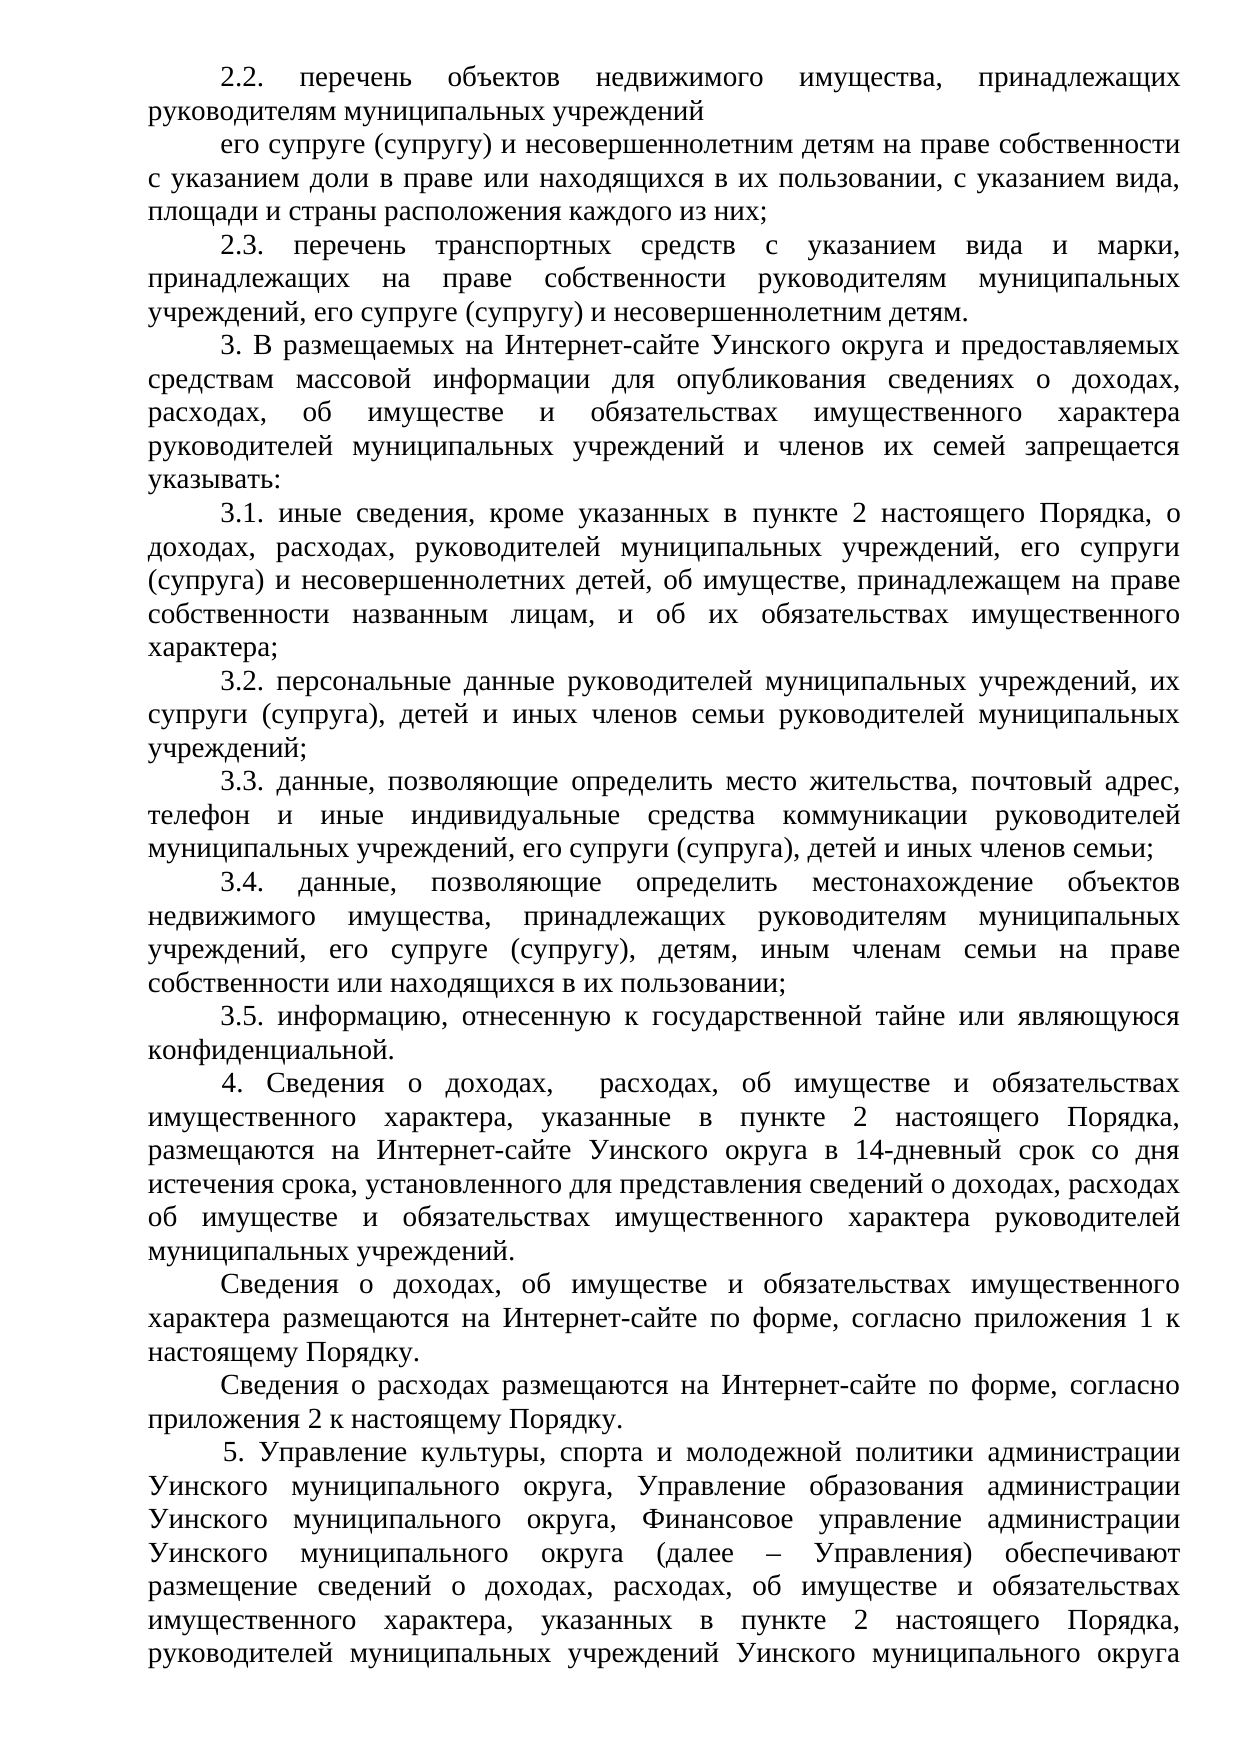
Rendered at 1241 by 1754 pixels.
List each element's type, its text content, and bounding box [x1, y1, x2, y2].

text 3.5. информацию, отнесенную к государственной тайне или являющуюся конфиденциальной. [148, 998, 1181, 1065]
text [148, 1434, 1181, 1669]
text 2.3. перечень транспортных средств с указанием вида и марки, принадлежащих на праве собственности руководителям муниципальных учреждений, его супруге (супругу) и несовершеннолетним детям. [148, 227, 1181, 327]
text 4. Сведения о доходах, расходах, об имуществе и обязательствах имущественного характера, указанные в пункте 2 настоящего Порядка, размещаются на Интернет-сайте Уинского округа в 14-дневный срок со дня истечения срока, установленного для представления сведений о доходах, расходах об имуществе и обязательствах имущественного характера руководителей муниципальных учреждений. [148, 1065, 1181, 1267]
text 3.1. иные сведения, кроме указанных в пункте 2 настоящего Порядка, о доходах, расходах, руководителей муниципальных учреждений, его супруги (супруга) и несовершеннолетних детей, об имуществе, принадлежащем на праве собственности названным лицам, и об их обязательствах имущественного характера; [148, 495, 1181, 663]
text его супруге (супругу) и несовершеннолетним детям на праве собственности с указанием доли в праве или находящихся в их пользовании, с указанием вида, площади и страны расположения каждого из них; [148, 126, 1181, 227]
text Сведения о доходах, об имуществе и обязательствах имущественного характера размещаются на Интернет-сайте по форме, согласно приложения 1 к настоящему Порядку. [148, 1267, 1181, 1367]
text Сведения о расходах размещаются на Интернет-сайте по форме, согласно приложения 2 к настоящему Порядку. [148, 1367, 1181, 1434]
text 2.2. перечень объектов недвижимого имущества, принадлежащих руководителям муниципальных учреждений [148, 59, 1181, 126]
text 3. В размещаемых на Интернет-сайте Уинского округа и предоставляемых средствам массовой информации для опубликования сведениях о доходах, расходах, об имуществе и обязательствах имущественного характера руководителей муниципальных учреждений и членов их семей запрещается указывать: [148, 327, 1181, 495]
text 3.4. данные, позволяющие определить местонахождение объектов недвижимого имущества, принадлежащих руководителям муниципальных учреждений, его супруге (супругу), детям, иным членам семьи на праве собственности или находящихся в их пользовании; [148, 864, 1181, 998]
text 3.2. персональные данные руководителей муниципальных учреждений, их супруги (супруга), детей и иных членов семьи руководителей муниципальных учреждений; [148, 663, 1181, 763]
text 3.3. данные, позволяющие определить место жительства, почтовый адрес, телефон и иные индивидуальные средства коммуникации руководителей муниципальных учреждений, его супруги (супруга), детей и иных членов семьи; [148, 763, 1181, 864]
